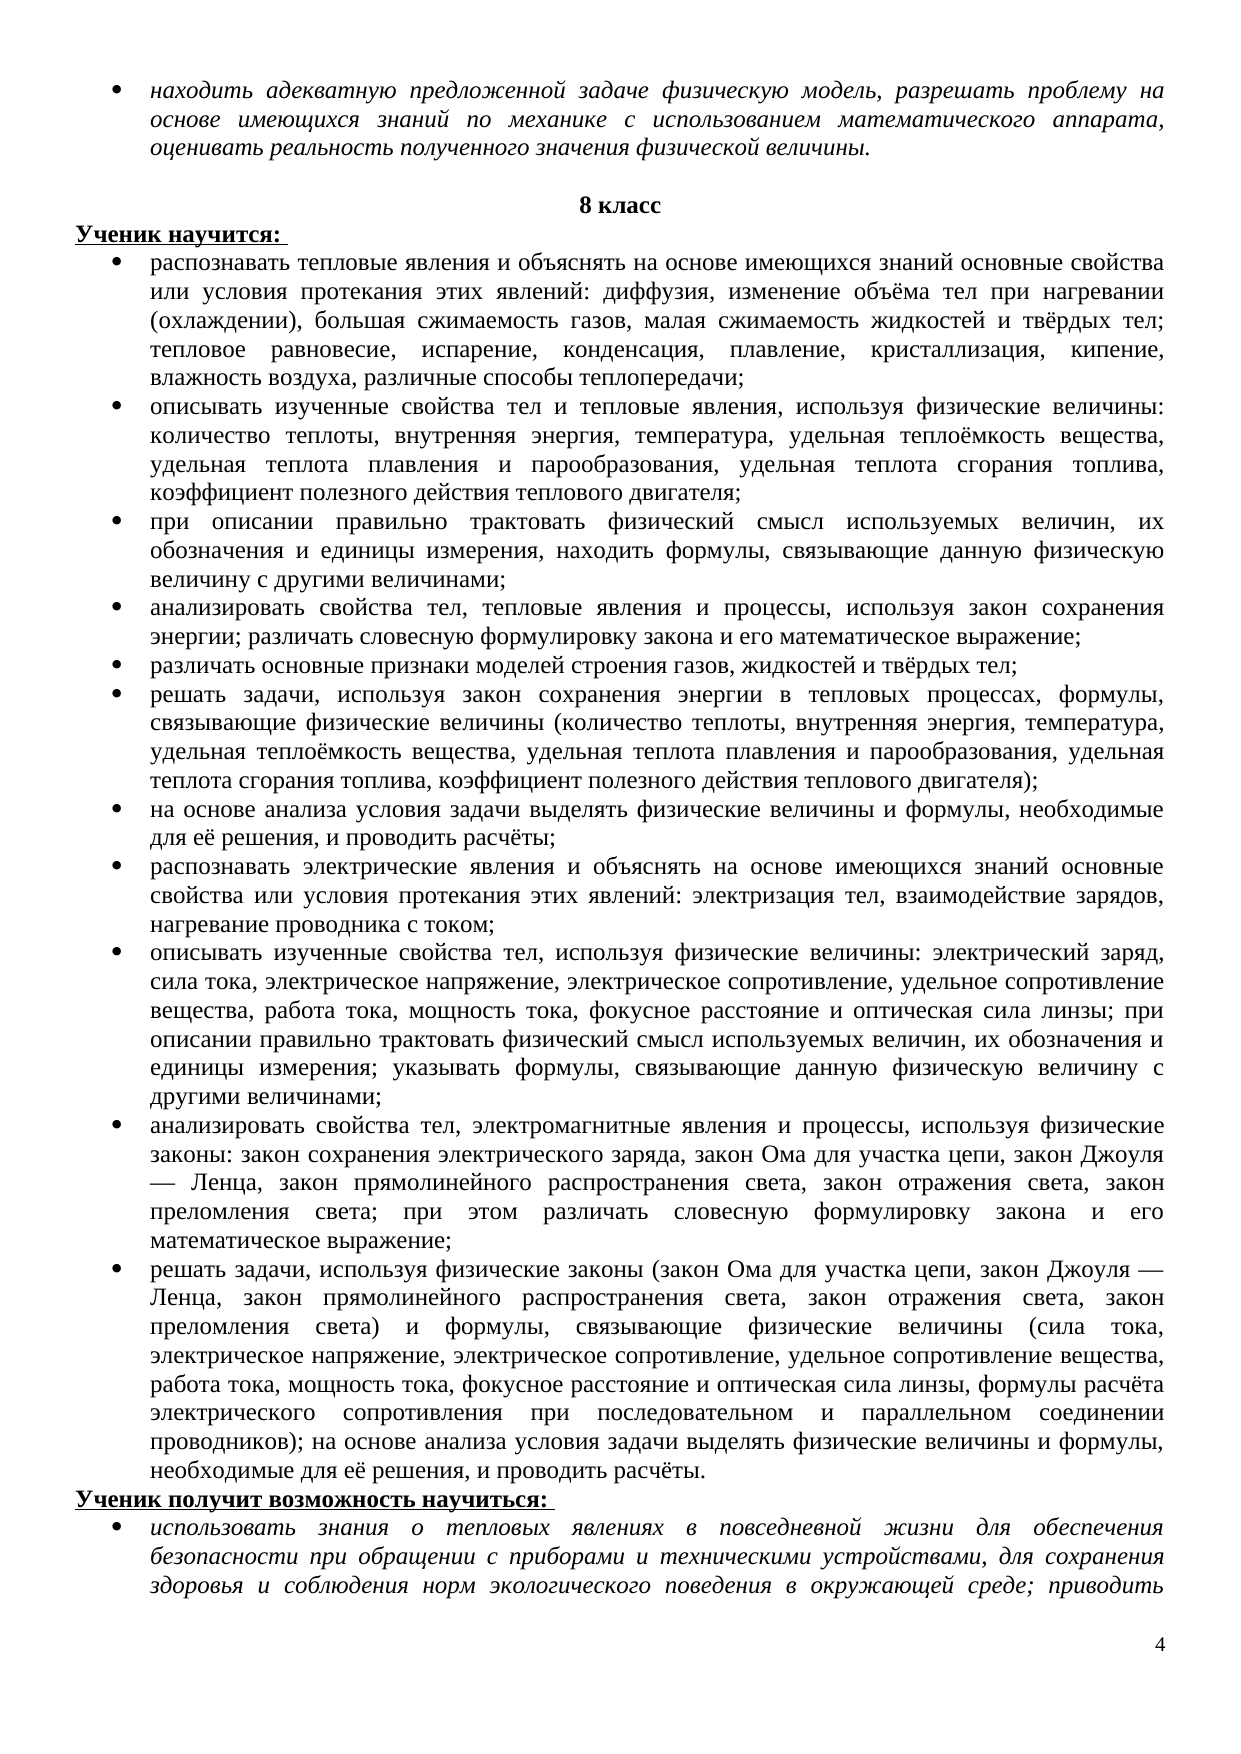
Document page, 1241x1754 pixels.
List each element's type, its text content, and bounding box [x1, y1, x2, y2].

list находить адекватную предложенной задаче физическую модель, разрешать проблему на основе имеющихся знаний по механике с использованием математического аппарата, оценивать реальность полученного значения физической величины. [112, 75, 1165, 161]
text Ученик научится: [75, 219, 1165, 247]
list описывать изученные свойства тел, используя физические величины: электрический заряд, сила тока, электрическое напряжение, электрическое сопротивление, удельное сопротивление вещества, работа тока, мощность тока, фокусное расстояние и оптическая сила линзы; при описании правильно трактовать физический смысл используемых величин, их обозначения и единицы измерения; указывать формулы, связывающие данную физическую величину с другими величинами; [112, 937, 1165, 1110]
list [112, 1512, 1165, 1599]
list анализировать свойства тел, электромагнитные явления и процессы, используя физические законы: закон сохранения электрического заряда, закон Ома для участка цепи, закон Джоуля — Ленца, закон прямолинейного распространения света, закон отражения света, закон преломления света; при этом различать словесную формулировку закона и его математическое выражение; [112, 1110, 1165, 1254]
list анализировать свойства тел, тепловые явления и процессы, используя закон сохранения энергии; различать словесную формулировку закона и его математическое выражение; [112, 592, 1165, 650]
list на основе анализа условия задачи выделять физические величины и формулы, необходимые для её решения, и проводить расчёты; [112, 794, 1165, 851]
text Ученик получит возможность научиться: [75, 1484, 1165, 1512]
list решать задачи, используя физические законы (закон Ома для участка цепи, закон Джоуля — Ленца, закон прямолинейного распространения света, закон отражения света, закон преломления света) и формулы, связывающие физические величины (сила тока, электрическое напряжение, электрическое сопротивление, удельное сопротивление вещества, работа тока, мощность тока, фокусное расстояние и оптическая сила линзы, формулы расчёта электрического сопротивления при последовательном и параллельном соединении проводников); на основе анализа условия задачи выделять физические величины и формулы, необходимые для её решения, и проводить расчёты. [112, 1254, 1165, 1484]
list различать основные признаки моделей строения газов, жидкостей и твёрдых тел; [112, 650, 1165, 679]
list решать задачи, используя закон сохранения энергии в тепловых процессах, формулы, связывающие физические величины (количество теплоты, внутренняя энергия, температура, удельная теплоёмкость вещества, удельная теплота плавления и парообразования, удельная теплота сгорания топлива, коэффициент полезного действия теплового двигателя); [112, 679, 1165, 794]
text 8 класс [75, 190, 1165, 219]
list распознавать электрические явления и объяснять на основе имеющихся знаний основные свойства или условия протекания этих явлений: электризация тел, взаимодействие зарядов, нагревание проводника с током; [112, 851, 1165, 937]
list распознавать тепловые явления и объяснять на основе имеющихся знаний основные свойства или условия протекания этих явлений: диффузия, изменение объёма тел при нагревании (охлаждении), большая сжимаемость газов, малая сжимаемость жидкостей и твёрдых тел; тепловое равновесие, испарение, конденсация, плавление, кристаллизация, кипение, влажность воздуха, различные способы теплопередачи; [112, 247, 1165, 391]
list при описании правильно трактовать физический смысл используемых величин, их обозначения и единицы измерения, находить формулы, связывающие данную физическую величину с другими величинами; [112, 506, 1165, 592]
list описывать изученные свойства тел и тепловые явления, используя физические величины: количество теплоты, внутренняя энергия, температура, удельная теплоёмкость вещества, удельная теплота плавления и парообразования, удельная теплота сгорания топлива, коэффициент полезного действия теплового двигателя; [112, 391, 1165, 506]
